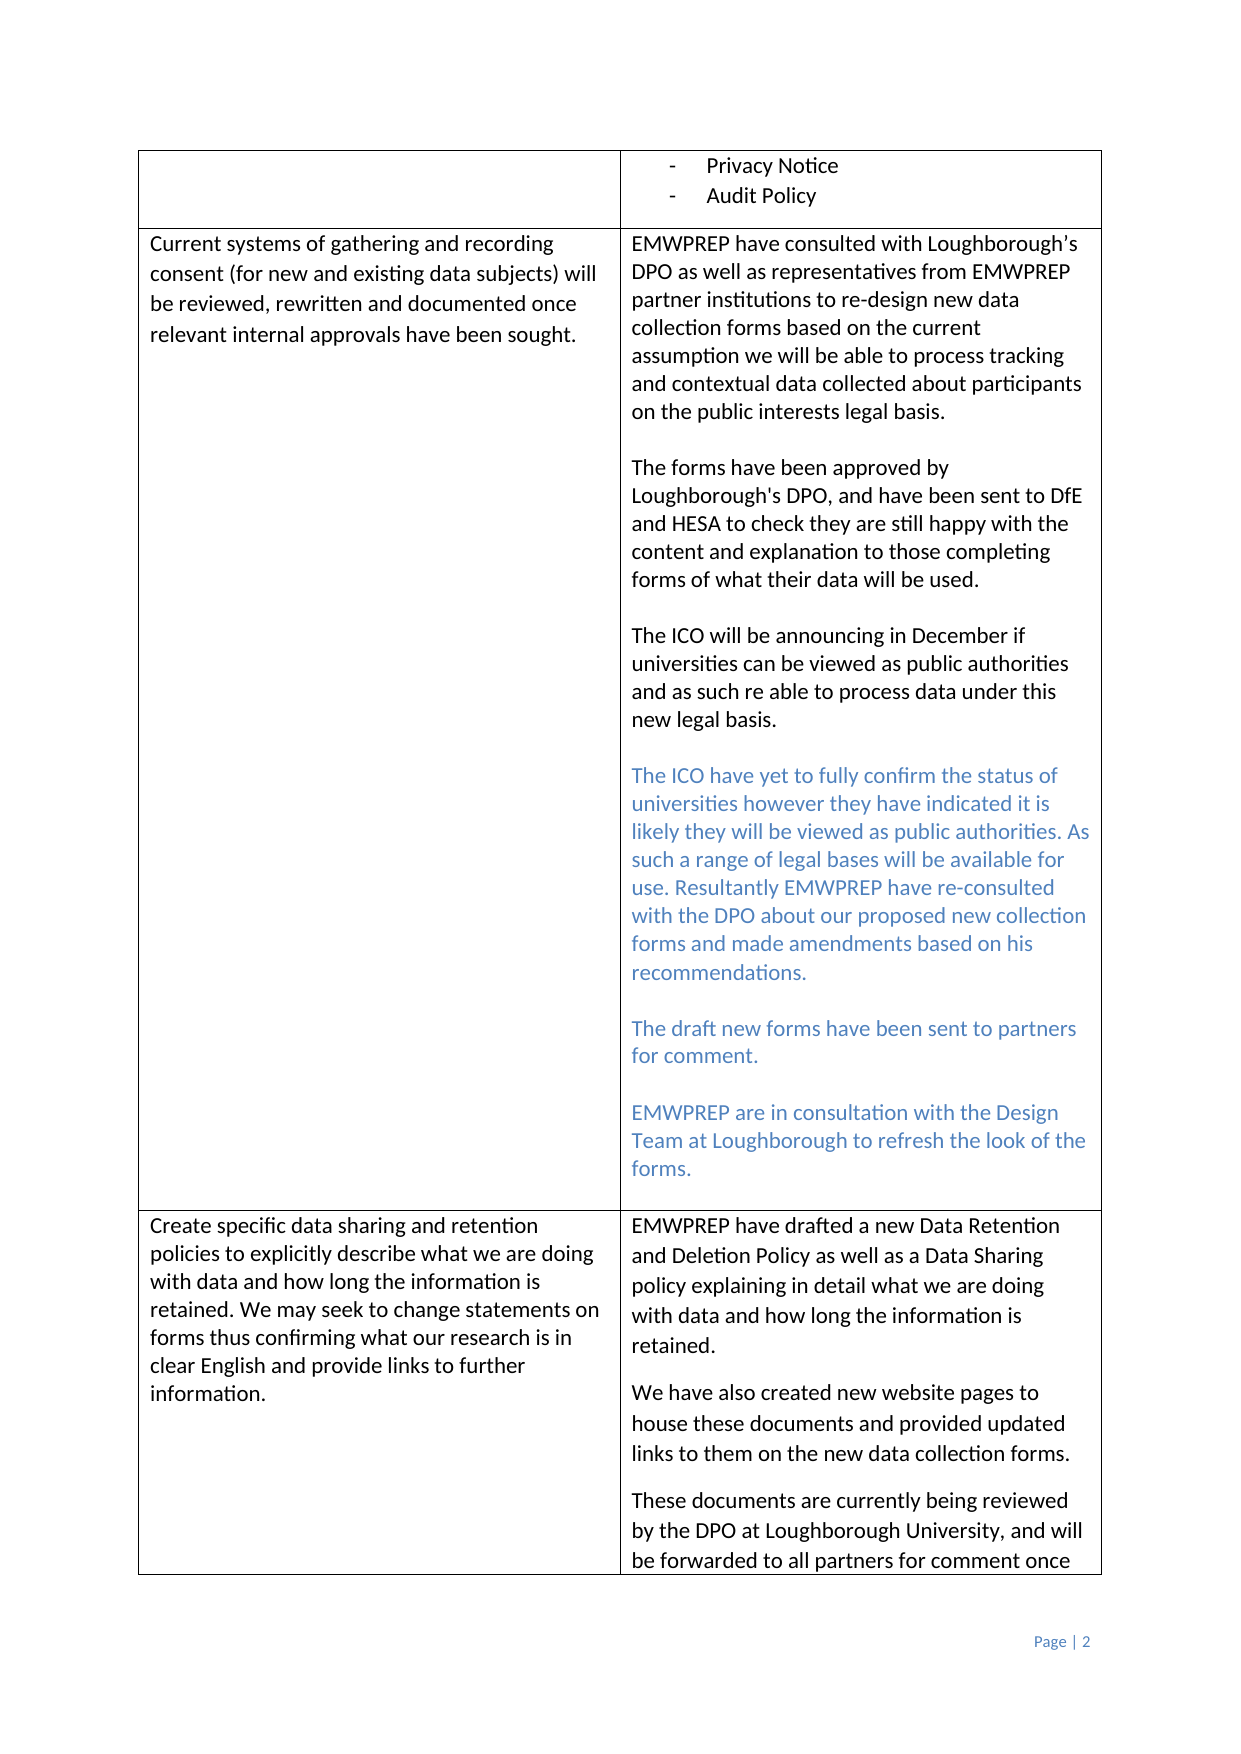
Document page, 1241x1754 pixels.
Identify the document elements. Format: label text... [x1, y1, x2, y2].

table_cell EMWPREP have consulted with Loughborough’s DPO as well as representatives from EMWPREP partner institutions to re-design new data collection forms based on the current assumption we will be able to process tracking and contextual data collected about participants on the public interests legal basis. The forms have been approved by Loughborough's DPO, and have been sent to DfE and HESA to check they are still happy with the content and explanation to those completing forms of what their data will be used. The ICO will be announcing in December if universities can be viewed as public authorities and as such re able to process data under this new legal basis. The ICO have yet to fully confirm the status of universities however they have indicated it is likely they will be viewed as public authorities. As such a range of legal bases will be available for use. Resultantly EMWPREP have re-consulted with the DPO about our proposed new collection forms and made amendments based on his recommendations. The draft new forms have been sent to partners for comment. EMWPREP are in consultation with the Design Team at Loughborough to refresh the look of the forms. [621, 229, 1101, 1210]
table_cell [139, 1211, 620, 1574]
table_cell Current systems of gathering and recording consent (for new and existing data subjects) will be reviewed, rewritten and documented once relevant internal approvals have been sought. [139, 229, 620, 1210]
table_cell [621, 1211, 1101, 1574]
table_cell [139, 151, 620, 228]
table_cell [621, 151, 1101, 228]
